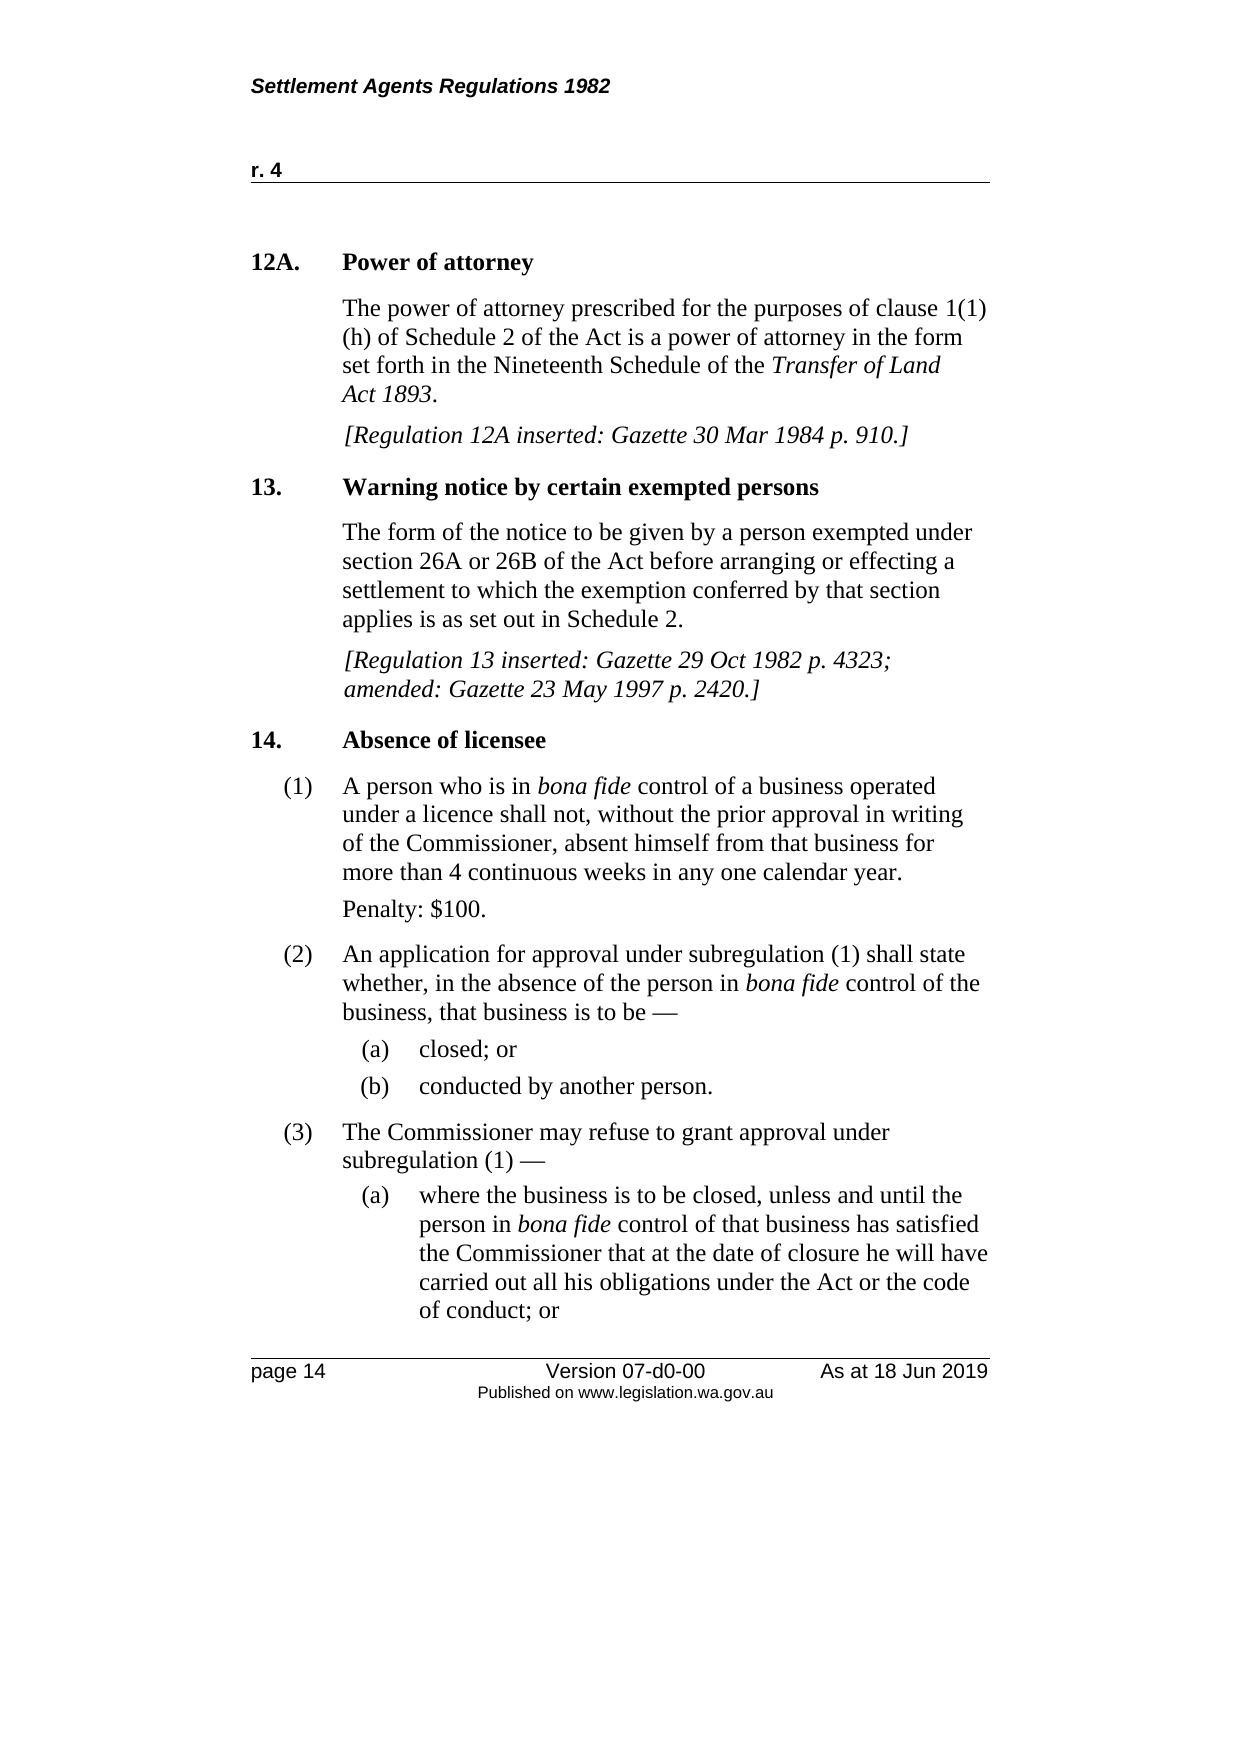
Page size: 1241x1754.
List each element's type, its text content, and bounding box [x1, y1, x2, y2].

text [Regulation 12A inserted: Gazette 30 Mar 1984 p. 910.] [251, 420, 990, 449]
subtitle 14. Absence of licensee [251, 725, 990, 754]
text (1) A person who is in bona fide control of a business operated under a licence shall not, without the prior approval in writing of the Commissioner, absent himself from that business for more than 4 continuous weeks in any one calendar year. [251, 771, 990, 886]
text (a) where the business is to be closed, unless and until the person in bona fide control of that business has satisfied the Commissioner that at the date of closure he will have carried out all his obligations under the Act or the code of conduct; or [251, 1180, 990, 1324]
text (a) closed; or [251, 1034, 990, 1063]
text (b) conducted by another person. [251, 1071, 990, 1100]
subtitle 12A. Power of attorney [251, 247, 990, 276]
text (2) An application for approval under subregulation (1) shall state whether, in the absence of the person in bona fide control of the business, that business is to be — [251, 939, 990, 1026]
text The power of attorney prescribed for the purposes of clause 1(1)(h) of Schedule 2 of the Act is a power of attorney in the form set forth in the Nineteenth Schedule of the Transfer of Land Act 1893. [251, 293, 990, 408]
text The form of the notice to be given by a person exempted under section 26A or 26B of the Act before arranging or effecting a settlement to which the exemption conferred by that section applies is as set out in Schedule 2. [251, 517, 990, 632]
text Penalty: $100. [251, 894, 990, 923]
subtitle 13. Warning notice by certain exempted persons [251, 472, 990, 501]
text [Regulation 13 inserted: Gazette 29 Oct 1982 p. 4323; amended: Gazette 23 May 1997 p. 2420.] [251, 645, 990, 702]
text (3) The Commissioner may refuse to grant approval under subregulation (1) — [251, 1117, 990, 1174]
